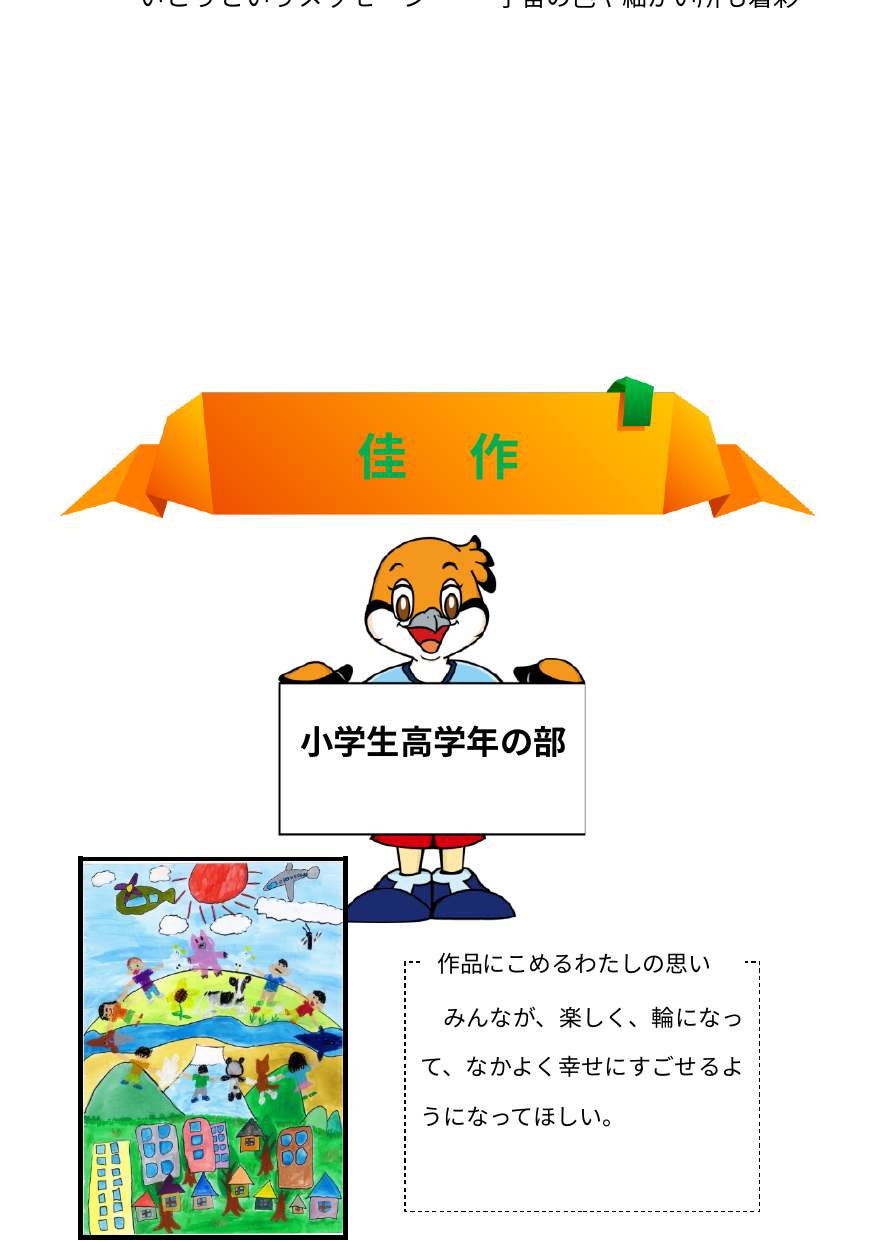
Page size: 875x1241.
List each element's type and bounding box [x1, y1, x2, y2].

picture [59, 376, 815, 518]
picture [278, 535, 586, 923]
picture [83, 861, 343, 1235]
